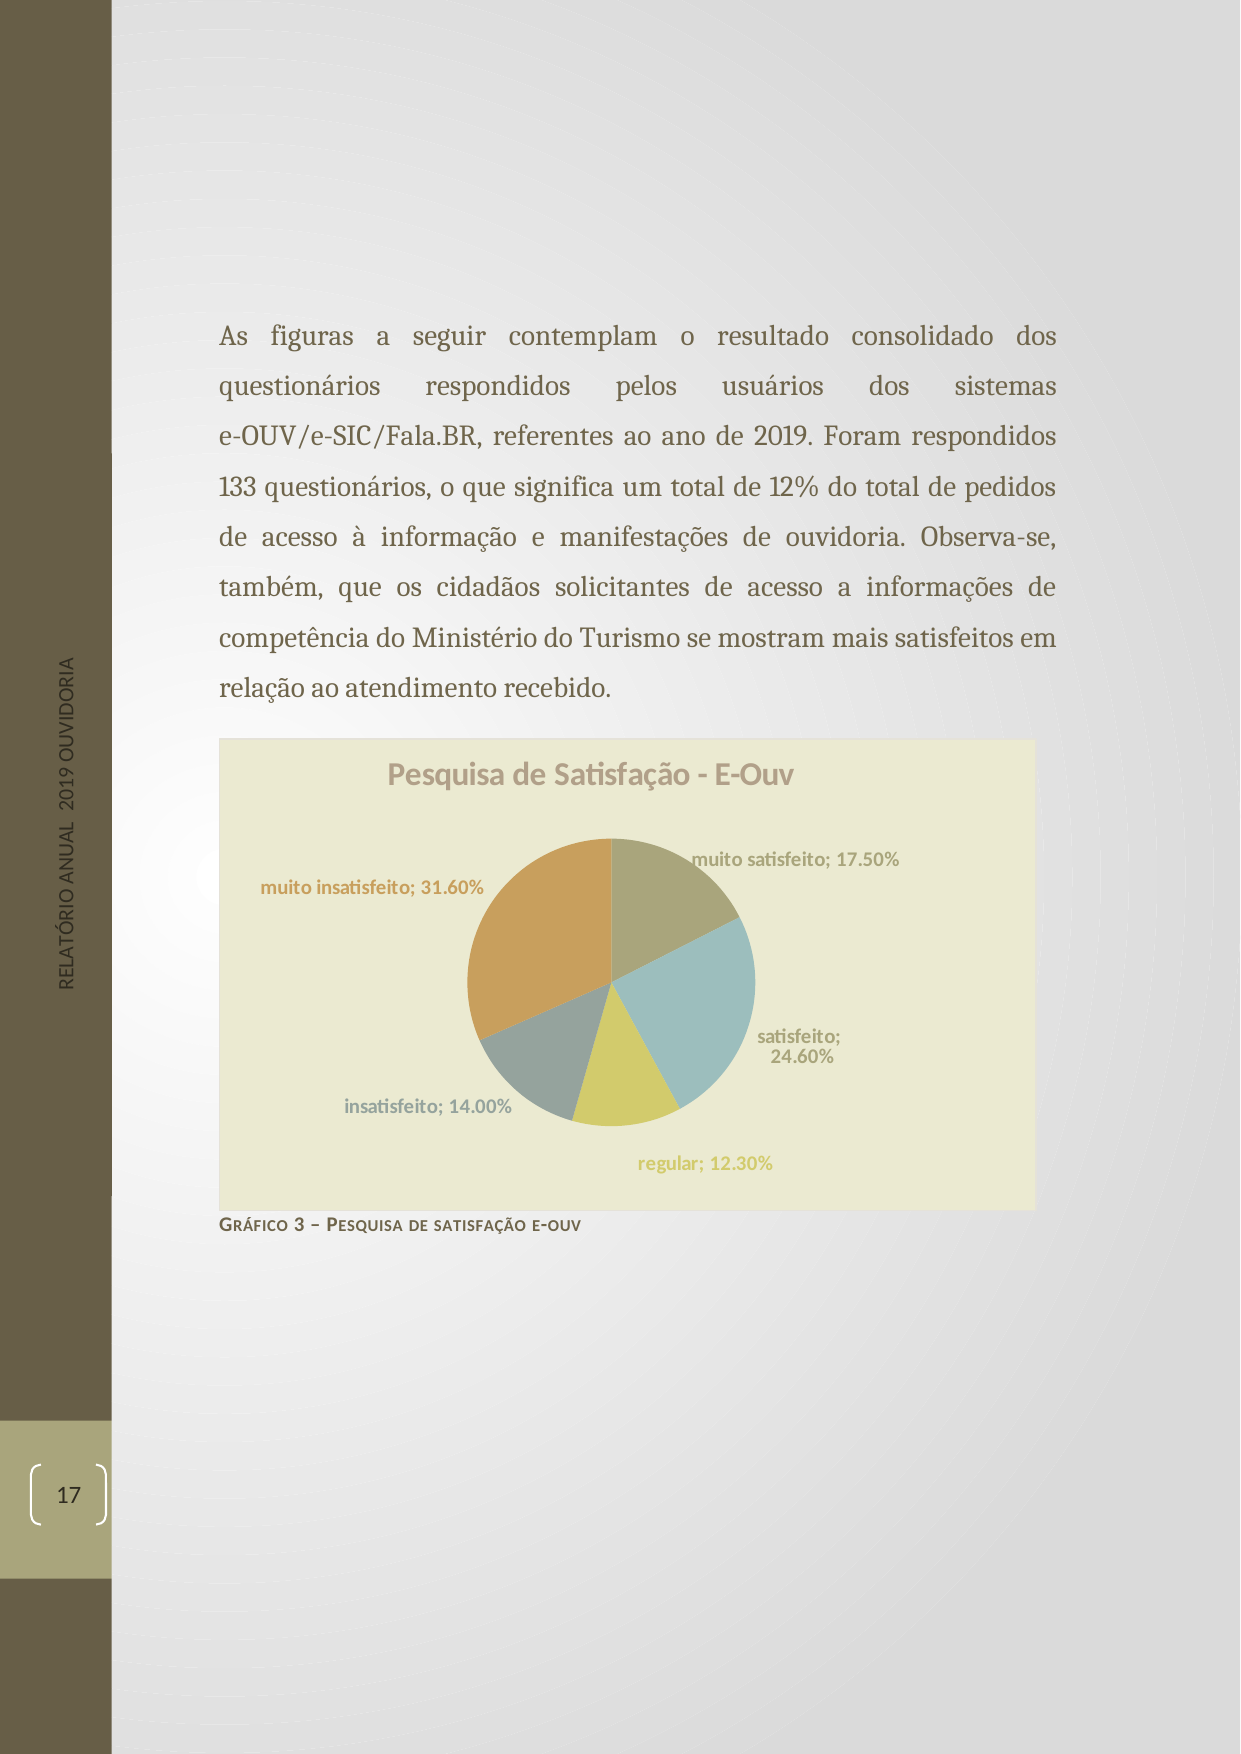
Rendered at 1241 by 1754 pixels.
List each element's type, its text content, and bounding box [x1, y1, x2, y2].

text As figuras a seguir contemplam o resultado consolidado dos questionários respondidos pelos usuários dos sistemas e-OUV/e-SIC/Fala.BR, referentes ao ano de 2019. Foram respondidos 133 questionários, o que significa um total de 12% do total de pedidos de acesso à informação e manifestações de ouvidoria. Observa-se, também, que os cidadãos solicitantes de acesso a informações de competência do Ministério do Turismo se mostram mais satisfeitos em relação ao atendimento recebido. [219, 319, 1058, 704]
